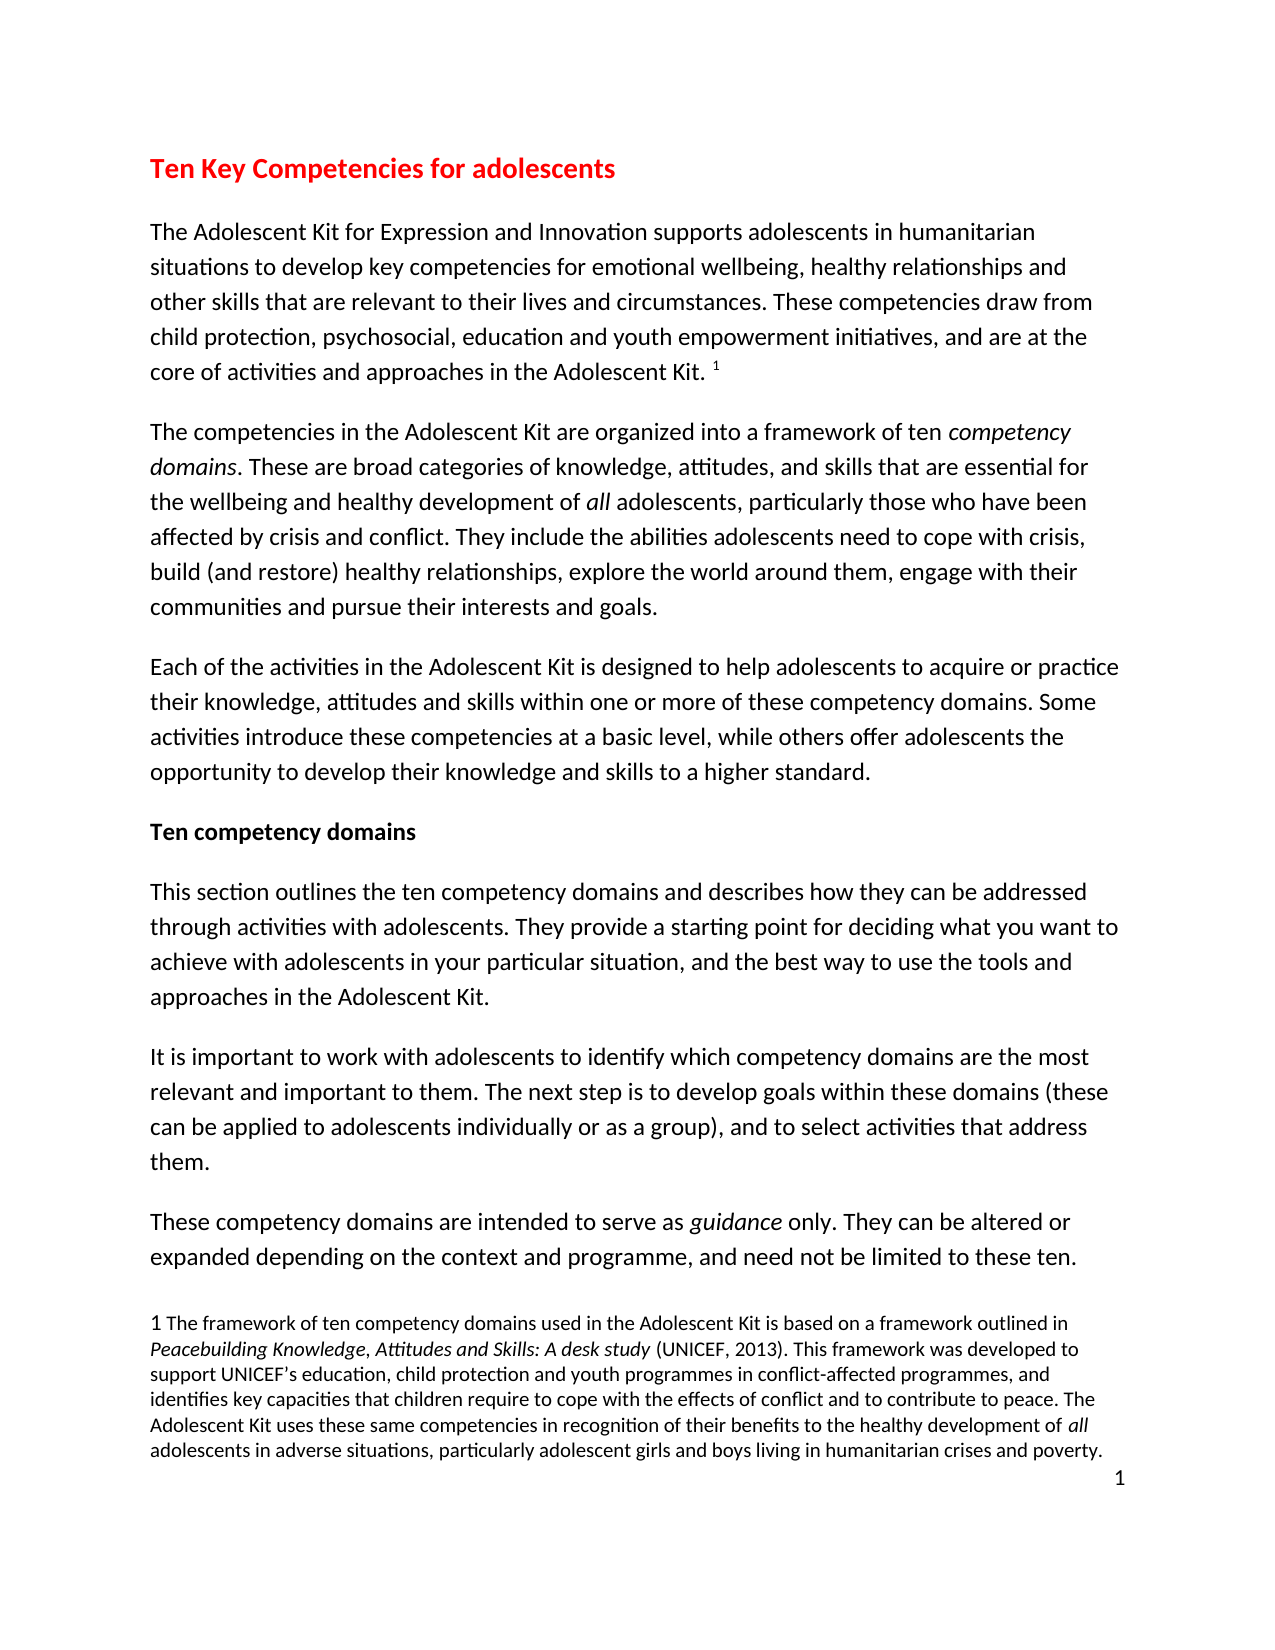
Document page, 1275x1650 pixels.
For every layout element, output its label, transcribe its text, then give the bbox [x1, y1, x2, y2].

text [150, 1206, 1125, 1271]
text Ten competency domains [150, 816, 1125, 846]
text The Adolescent Kit for Expression and Innovation supports adolescents in humanitarian situations to develop key competencies for emotional wellbeing, healthy relationships and other skills that are relevant to their lives and circumstances. These competencies draw from child protection, psychosocial, education and youth empowerment initiatives, and are at the core of activities and approaches in the Adolescent Kit. [150, 216, 1125, 386]
text Each of the activities in the Adolescent Kit is designed to help adolescents to acquire or practice their knowledge, attitudes and skills within one or more of these competency domains. Some activities introduce these competencies at a basic level, while others offer adolescents the opportunity to develop their knowledge and skills to a higher standard. [150, 651, 1125, 786]
text This section outlines the ten competency domains and describes how they can be addressed through activities with adolescents. They provide a starting point for deciding what you want to achieve with adolescents in your particular situation, and the best way to use the tools and approaches in the Adolescent Kit. [150, 876, 1125, 1011]
text The competencies in the Adolescent Kit are organized into a framework of ten competency domains. These are broad categories of knowledge, attitudes, and skills that are essential for the wellbeing and healthy development of all adolescents, particularly those who have been affected by crisis and conflict. They include the abilities adolescents need to cope with crisis, build (and restore) healthy relationships, explore the world around them, engage with their communities and pursue their interests and goals. [150, 416, 1125, 621]
text Ten Key Competencies for adolescents [150, 150, 1125, 186]
text It is important to work with adolescents to identify which competency domains are the most relevant and important to them. The next step is to develop goals within these domains (these can be applied to adolescents individually or as a group), and to select activities that address them. [150, 1041, 1125, 1176]
